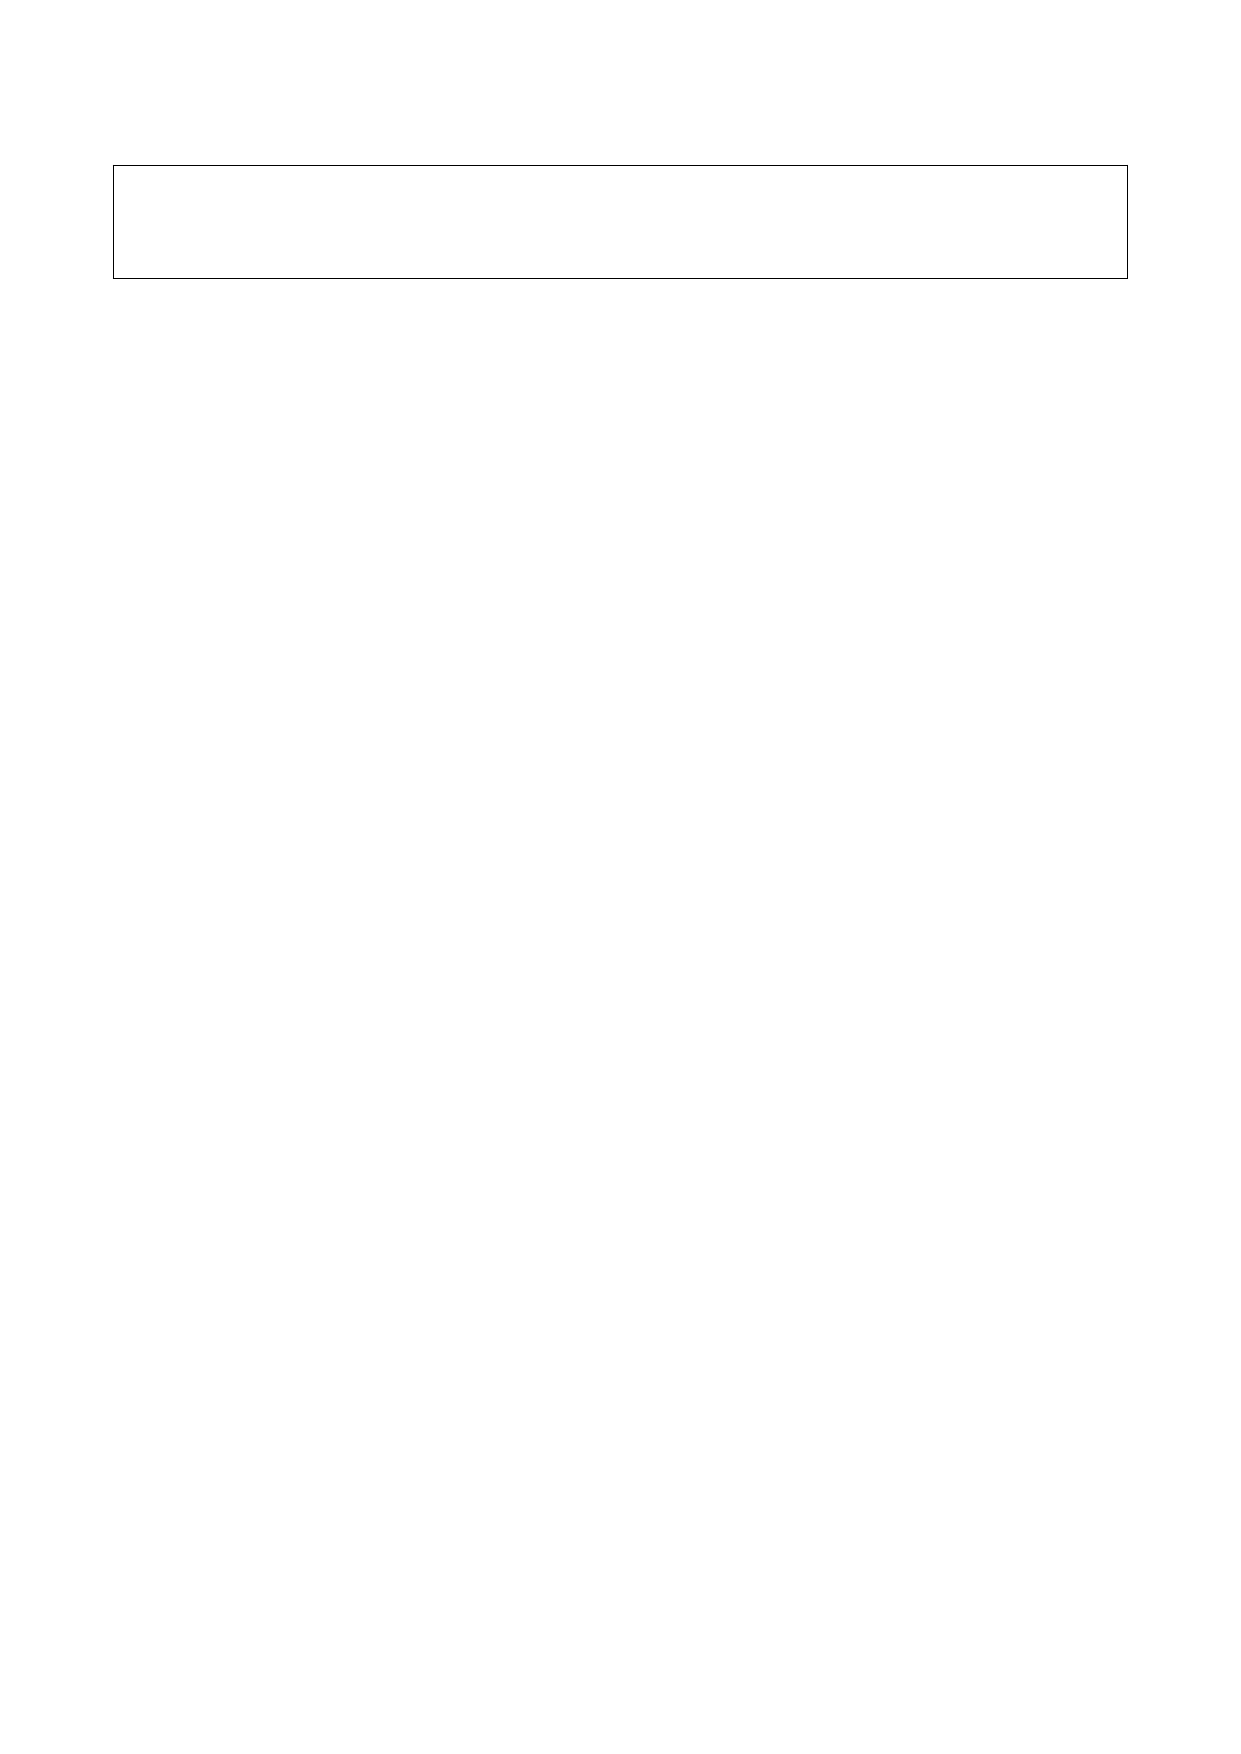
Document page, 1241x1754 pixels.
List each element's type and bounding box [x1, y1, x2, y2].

table_header [114, 166, 1127, 278]
